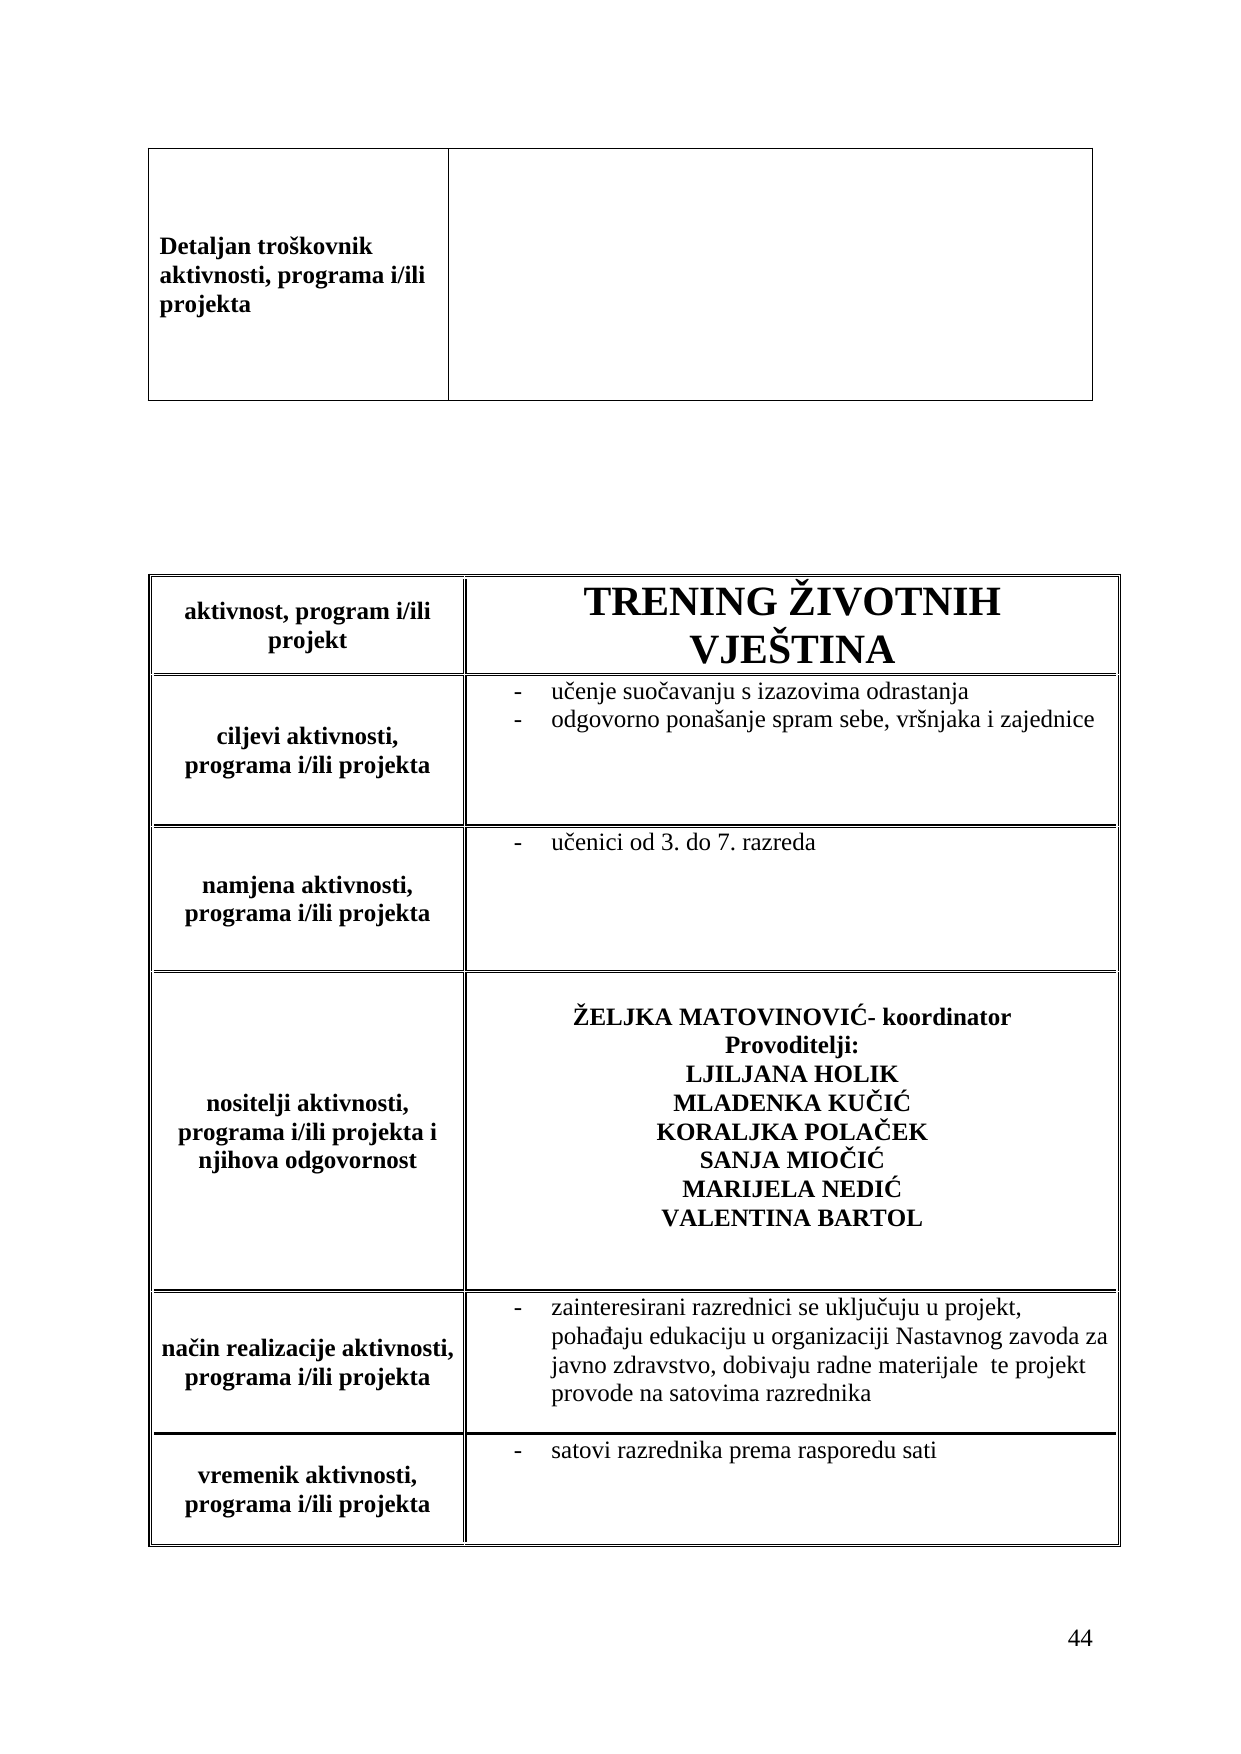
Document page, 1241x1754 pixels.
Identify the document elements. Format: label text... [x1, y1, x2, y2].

table_cell učenje suočavanju s izazovima odrastanja odgovorno ponašanje spram sebe, vršnjaka i zajednice [465, 673, 1119, 824]
table_cell ŽELJKA MATOVINOVIĆ- koordinator Provoditelji: LJILJANA HOLIK MLADENKA KUČIĆ KORALJKA POLAČEK SANJA MIOČIĆ MARIJELA NEDIĆ VALENTINA BARTOL [467, 970, 1118, 1289]
table_cell zainteresirani razrednici se uključuju u projekt, pohađaju edukaciju u organizaciji Nastavnog zavoda za javno zdravstvo, dobivaju radne materijale te projekt provode na satovima razrednika [467, 1289, 1118, 1432]
table_cell Detaljan troškovnik aktivnosti, programa i/ili projekta [149, 149, 448, 400]
table_header TRENING ŽIVOTNIH VJEŠTINA [465, 577, 1118, 673]
table_cell učenici od 3. do 7. razreda [467, 824, 1118, 969]
table_header aktivnost, program i/ili projekt [152, 575, 465, 673]
table_cell [449, 149, 1092, 400]
table_cell satovi razrednika prema rasporedu sati [465, 1432, 1118, 1543]
table_cell način realizacije aktivnosti, programa i/ili projekta [152, 1289, 463, 1432]
table_cell vremenik aktivnosti, programa i/ili projekta [152, 1432, 465, 1543]
table_cell namjena aktivnosti, programa i/ili projekta [152, 824, 463, 969]
table_cell ciljevi aktivnosti, programa i/ili projekta [150, 673, 465, 824]
table_cell nositelji aktivnosti, programa i/ili projekta i njihova odgovornost [152, 970, 463, 1289]
